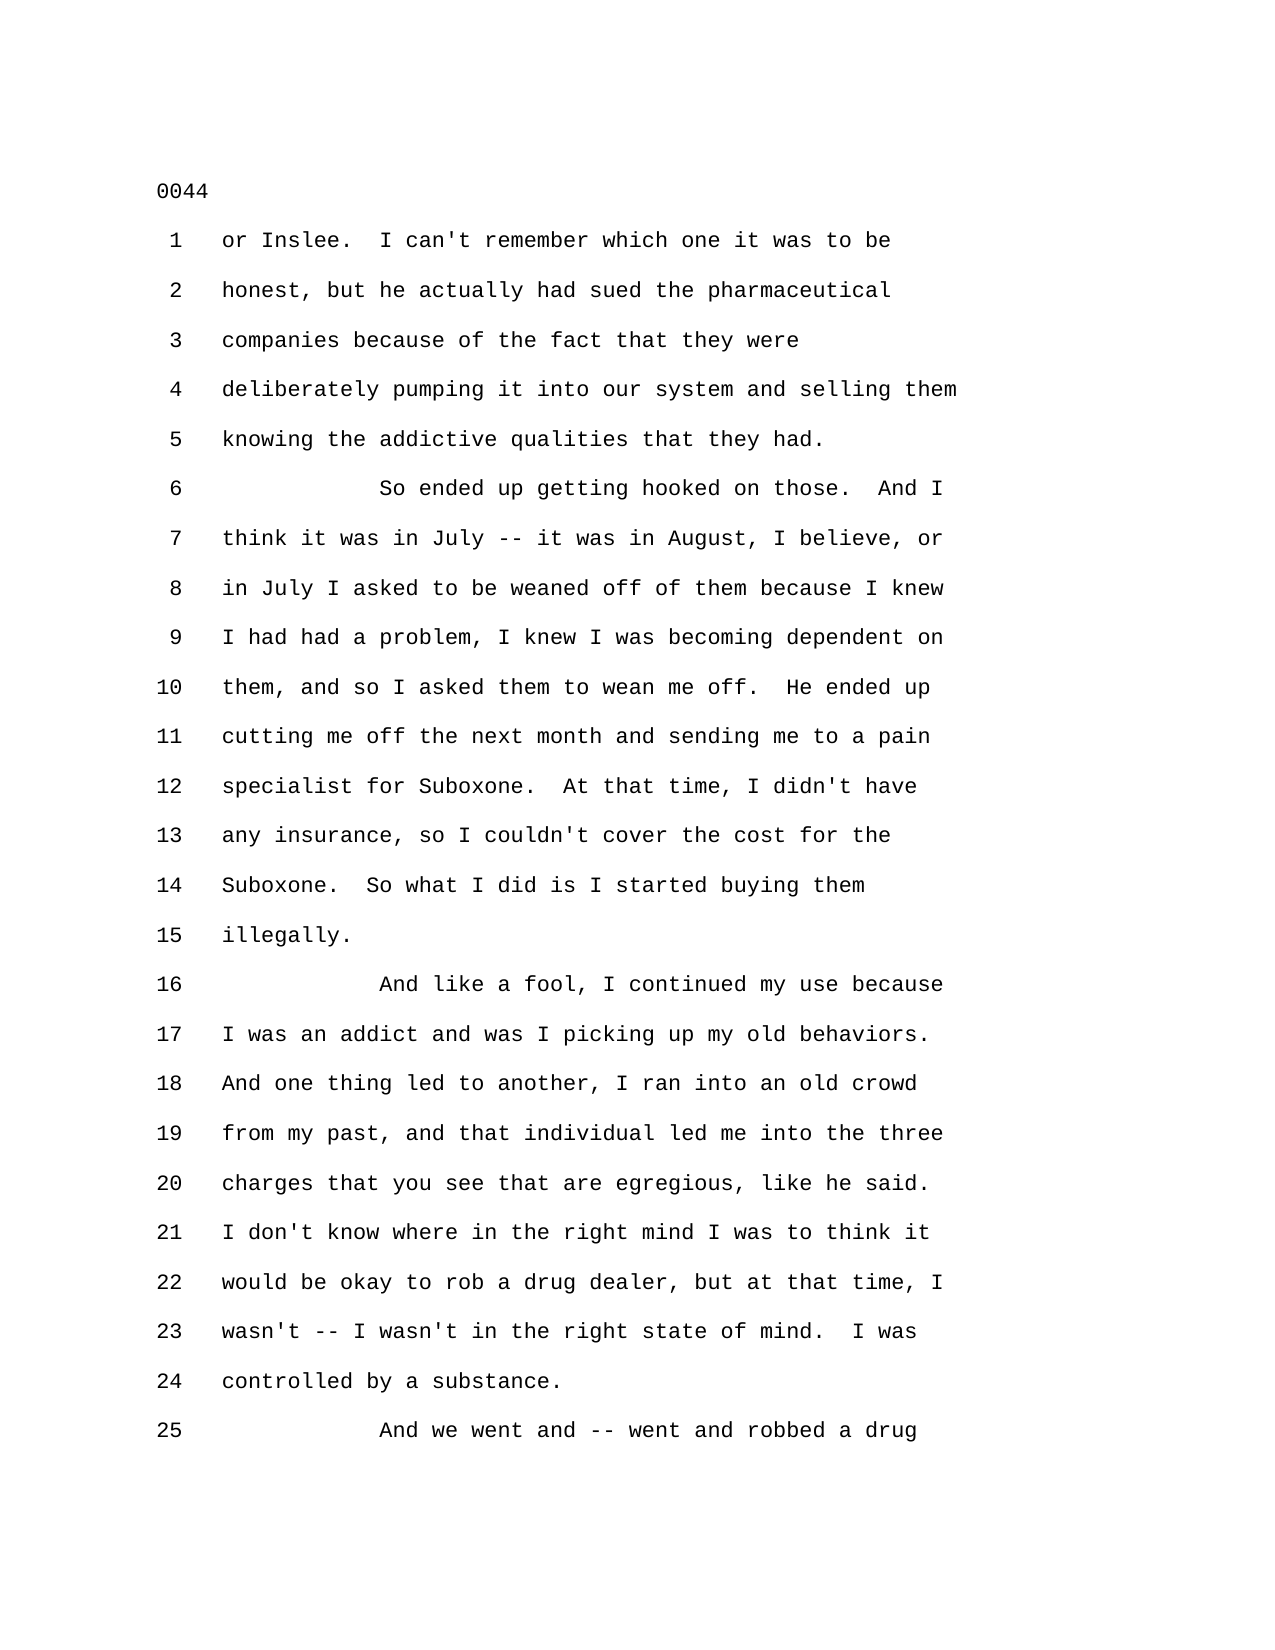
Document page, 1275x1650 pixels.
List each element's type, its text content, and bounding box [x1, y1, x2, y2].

text 25 And we went and -- went and robbed a drug [156, 1419, 1119, 1444]
text 17 I was an addict and was I picking up my old behaviors. [156, 1023, 1119, 1048]
text 11 cutting me off the next month and sending me to a pain [156, 725, 1119, 750]
text 20 charges that you see that are egregious, like he said. [156, 1172, 1119, 1196]
text 15 illegally. [156, 924, 1119, 948]
text 22 would be okay to rob a drug dealer, but at that time, I [156, 1271, 1119, 1296]
text 19 from my past, and that individual led me into the three [156, 1122, 1119, 1147]
text 8 in July I asked to be weaned off of them because I knew [156, 577, 1119, 601]
text 6 So ended up getting hooked on those. And I [156, 477, 1119, 502]
text 23 wasn't -- I wasn't in the right state of mind. I was [156, 1320, 1119, 1345]
text 24 controlled by a substance. [156, 1370, 1119, 1395]
text 4 deliberately pumping it into our system and selling them [156, 378, 1119, 403]
text 7 think it was in July -- it was in August, I believe, or [156, 527, 1119, 552]
text 13 any insurance, so I couldn't cover the cost for the [156, 824, 1119, 849]
text 18 And one thing led to another, I ran into an old crowd [156, 1072, 1119, 1097]
text 3 companies because of the fact that they were [156, 329, 1119, 353]
text 2 honest, but he actually had sued the pharmaceutical [156, 279, 1119, 304]
text 21 I don't know where in the right mind I was to think it [156, 1221, 1119, 1246]
text 0044 [156, 180, 1119, 205]
text 14 Suboxone. So what I did is I started buying them [156, 874, 1119, 899]
text 10 them, and so I asked them to wean me off. He ended up [156, 676, 1119, 701]
text 12 specialist for Suboxone. At that time, I didn't have [156, 775, 1119, 800]
text 1 or Inslee. I can't remember which one it was to be [156, 229, 1119, 254]
text 9 I had had a problem, I knew I was becoming dependent on [156, 626, 1119, 651]
text 16 And like a fool, I continued my use because [156, 973, 1119, 998]
text 5 knowing the addictive qualities that they had. [156, 428, 1119, 453]
